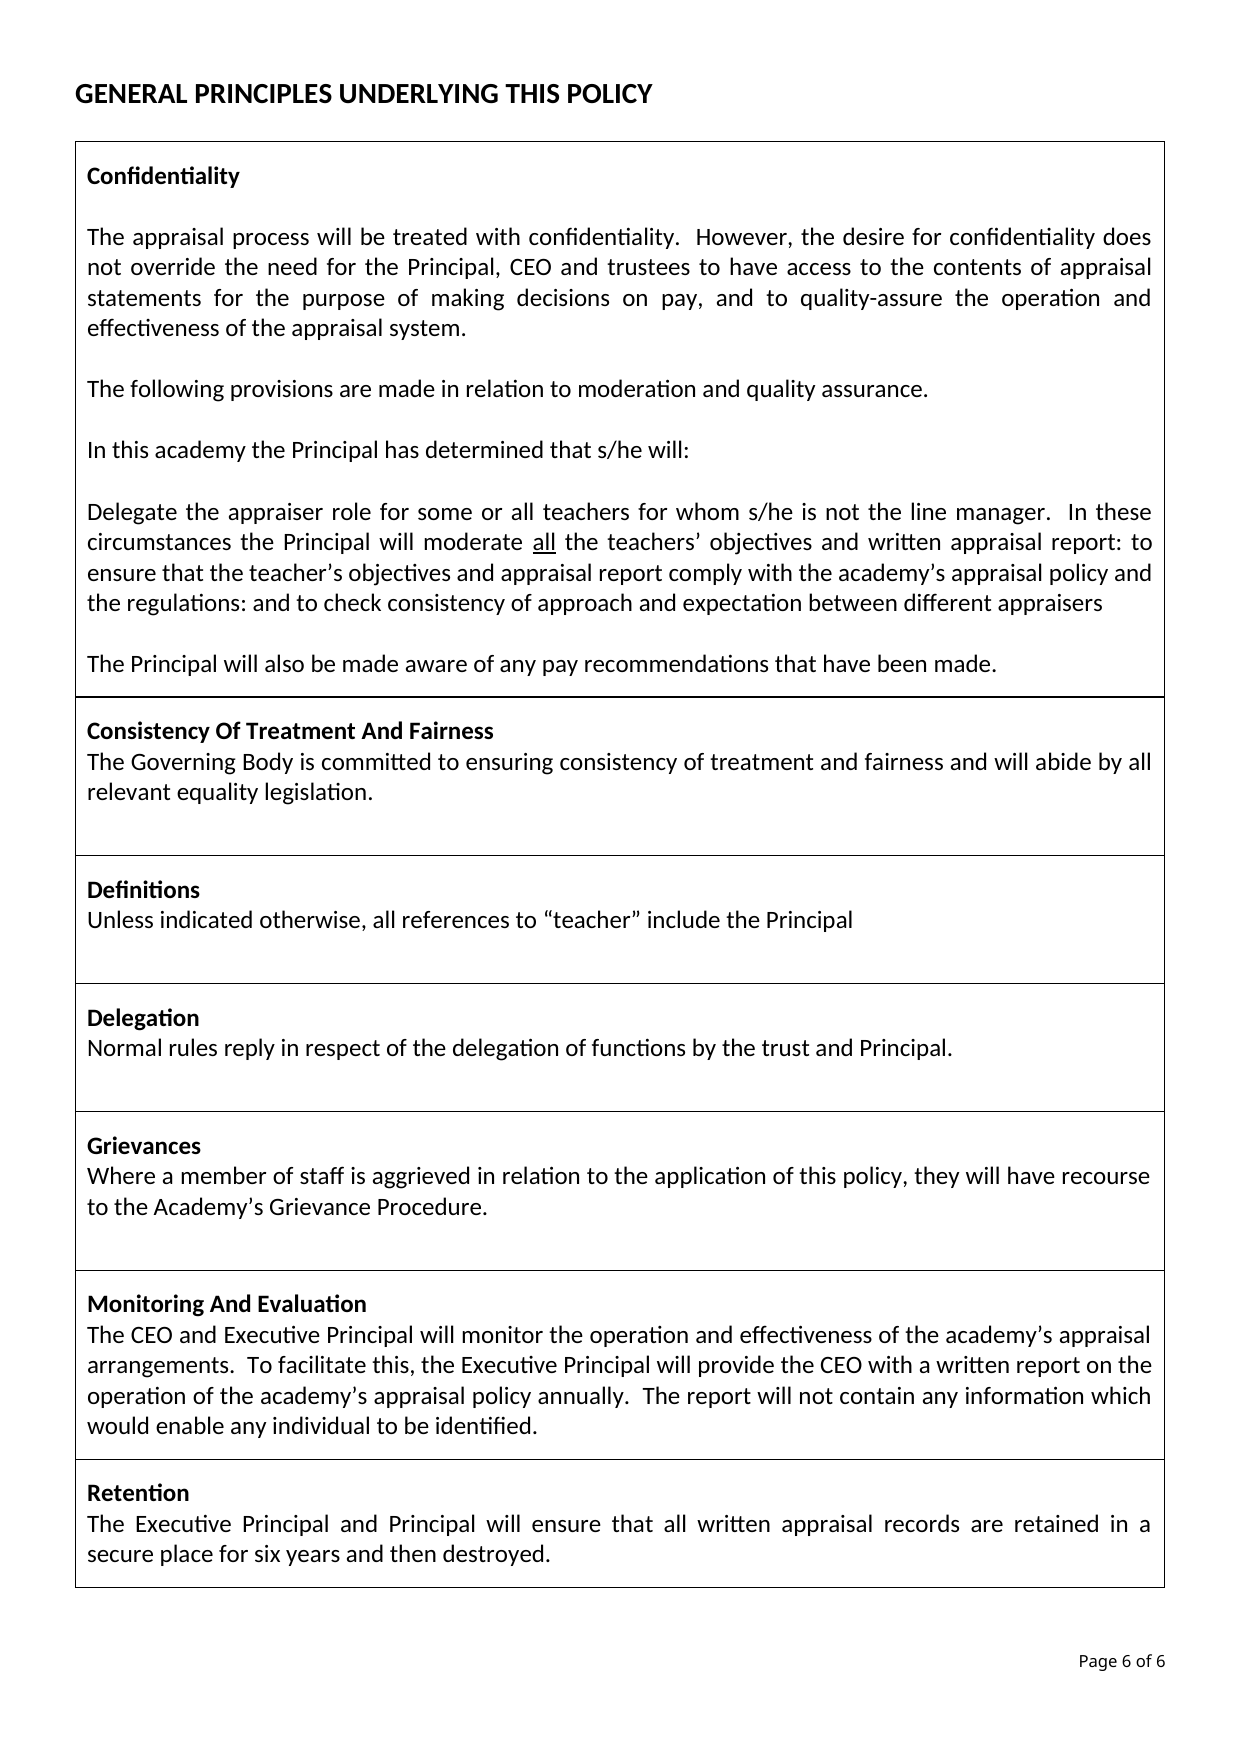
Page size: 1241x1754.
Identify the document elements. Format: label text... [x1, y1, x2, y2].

table_cell Retention The Executive Principal and Principal will ensure that all written appraisal records are retained in a secure place for six years and then destroyed. [76, 1460, 1164, 1587]
table_cell Monitoring And Evaluation The CEO and Executive Principal will monitor the operation and effectiveness of the academy’s appraisal arrangements. To facilitate this, the Executive Principal will provide the CEO with a written report on the operation of the academy’s appraisal policy annually. The report will not contain any information which would enable any individual to be identified. [76, 1271, 1164, 1459]
table_cell Grievances Where a member of staff is aggrieved in relation to the application of this policy, they will have recourse to the Academy’s Grievance Procedure. [76, 1112, 1164, 1269]
table_cell Definitions Unless indicated otherwise, all references to “teacher” include the Principal [76, 856, 1164, 983]
table_cell Delegation Normal rules reply in respect of the delegation of functions by the trust and Principal. [76, 984, 1164, 1111]
table_cell Consistency Of Treatment And Fairness The Governing Body is committed to ensuring consistency of treatment and fairness and will abide by all relevant equality legislation. [76, 698, 1164, 855]
table_header Confidentiality The appraisal process will be treated with confidentiality. However, the desire for confidentiality does not override the need for the Principal, CEO and trustees to have access to the contents of appraisal statements for the purpose of making decisions on pay, and to quality-assure the operation and effectiveness of the appraisal system. The following provisions are made in relation to moderation and quality assurance. In this academy the Principal has determined that s/he will: Delegate the appraiser role for some or all teachers for whom s/he is not the line manager. In these circumstances the Principal will moderate all the teachers’ objectives and written appraisal report: to ensure that the teacher’s objectives and appraisal report comply with the academy’s appraisal policy and the regulations: and to check consistency of approach and expectation between different appraisers The Principal will also be made aware of any pay recommendations that have been made. [76, 142, 1164, 696]
text GENERAL PRINCIPLES UNDERLYING THIS POLICY [75, 75, 1165, 111]
